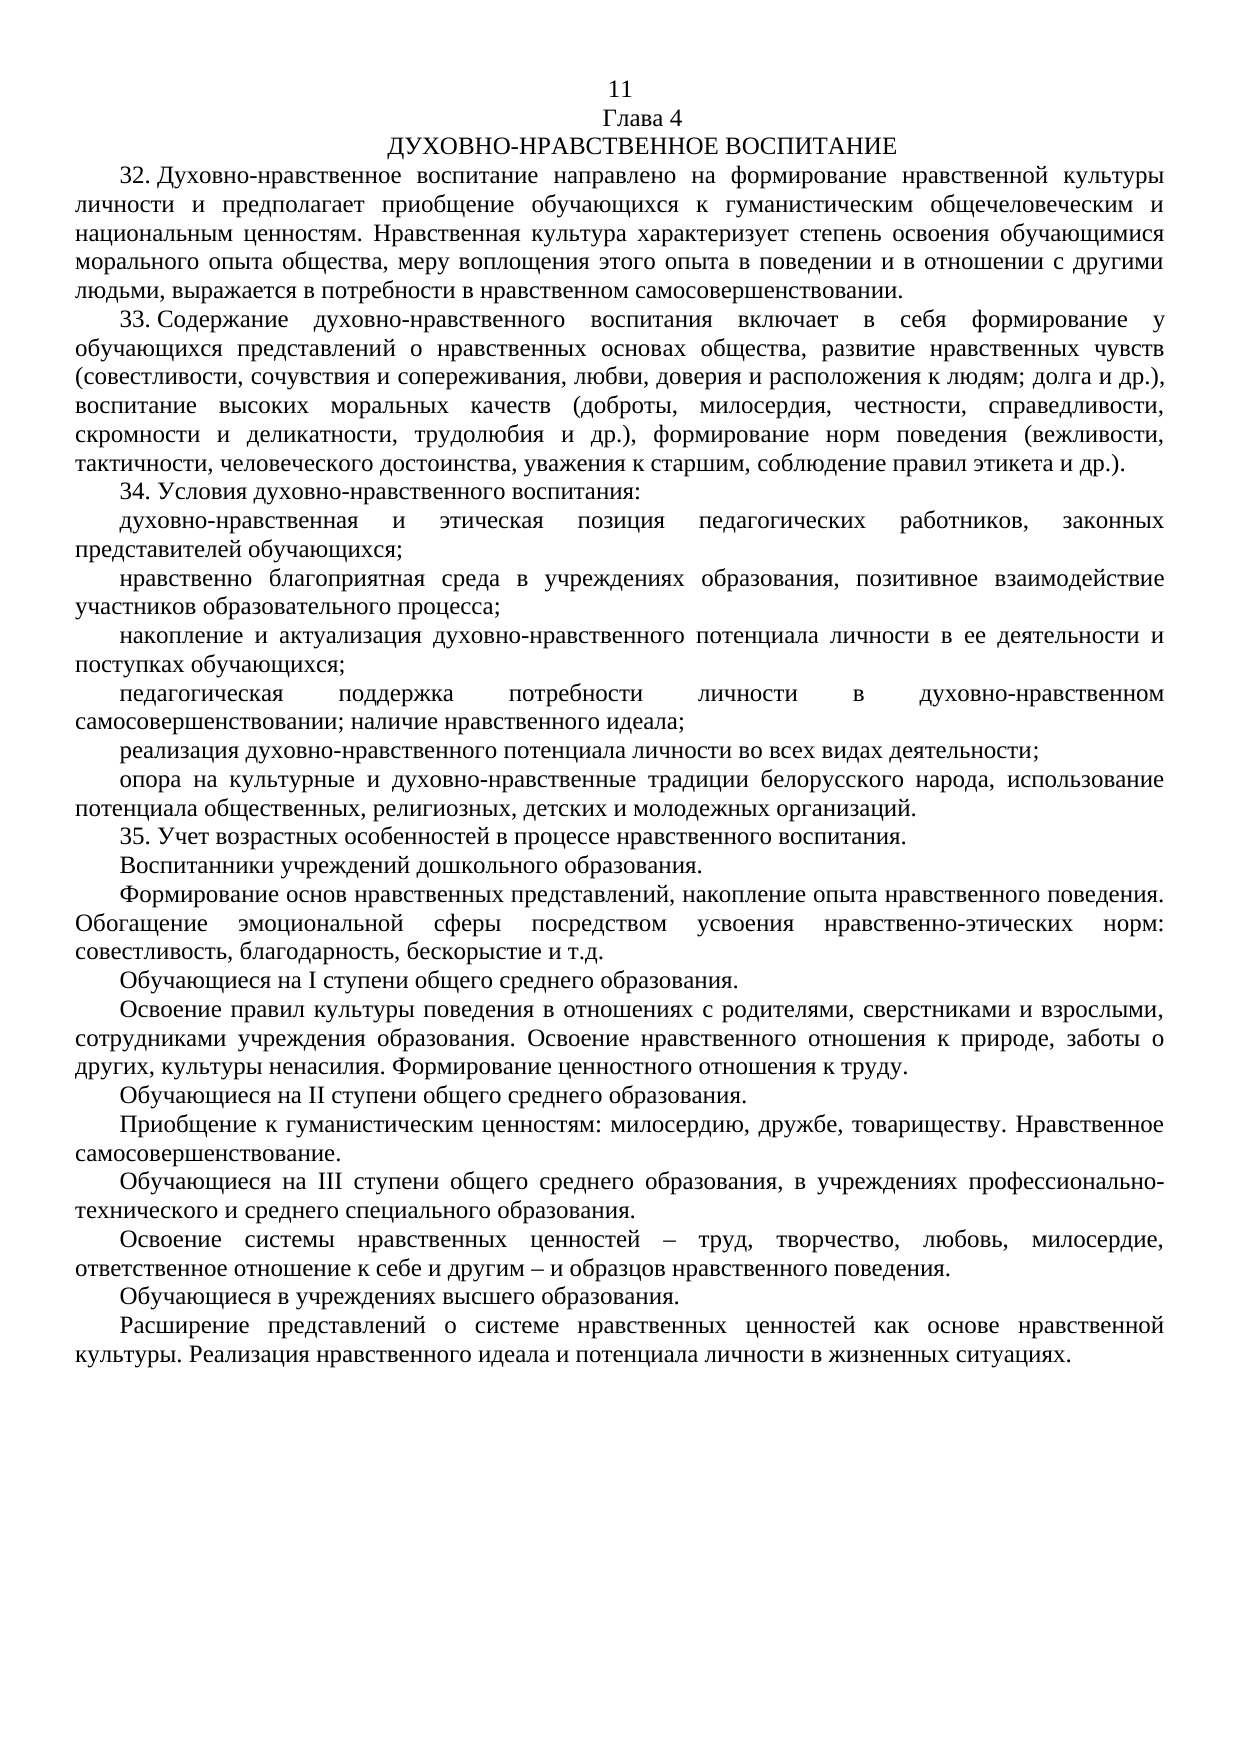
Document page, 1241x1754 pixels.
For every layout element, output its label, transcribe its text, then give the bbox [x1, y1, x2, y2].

text 35. Учет возрастных особенностей в процессе нравственного воспитания. [75, 821, 1165, 850]
text Глава 4 [75, 103, 1165, 131]
text Приобщение к гуманистическим ценностям: милосердию, дружбе, товариществу. Нравственное самосовершенствование. [75, 1109, 1165, 1166]
text реализация духовно-нравственного потенциала личности во всех видах деятельности; [75, 735, 1165, 764]
text опора на культурные и духовно-нравственные традиции белорусского народа, использование потенциала общественных, религиозных, детских и молодежных организаций. [75, 764, 1165, 821]
text 32. Духовно-нравственное воспитание направлено на формирование нравственной культуры личности и предполагает приобщение обучающихся к гуманистическим общечеловеческим и национальным ценностям. Нравственная культура характеризует степень освоения обучающимися морального опыта общества, меру воплощения этого опыта в поведении и в отношении с другими людьми, выражается в потребности в нравственном самосовершенствовании. [75, 160, 1165, 304]
text педагогическая поддержка потребности личности в духовно-нравственном самосовершенствовании; наличие нравственного идеала; [75, 678, 1165, 735]
text Освоение правил культуры поведения в отношениях с родителями, сверстниками и взрослыми, сотрудниками учреждения образования. Освоение нравственного отношения к природе, заботы о других, культуры ненасилия. Формирование ценностного отношения к труду. [75, 994, 1165, 1080]
text накопление и актуализация духовно-нравственного потенциала личности в ее деятельности и поступках обучающихся; [75, 620, 1165, 678]
text 34. Условия духовно-нравственного воспитания: [75, 476, 1165, 505]
text ДУХОВНО-НРАВСТВЕННОЕ ВОСПИТАНИЕ [75, 131, 1165, 160]
text Обучающиеся на II ступени общего среднего образования. [75, 1080, 1165, 1109]
text нравственно благоприятная среда в учреждениях образования, позитивное взаимодействие участников образовательного процесса; [75, 563, 1165, 620]
text Расширение представлений о системе нравственных ценностей как основе нравственной культуры. Реализация нравственного идеала и потенциала личности в жизненных ситуациях. [75, 1310, 1165, 1368]
text духовно-нравственная и этическая позиция педагогических работников, законных представителей обучающихся; [75, 505, 1165, 563]
text Обучающиеся на III ступени общего среднего образования, в учреждениях профессионально-технического и среднего специального образования. [75, 1166, 1165, 1224]
text Формирование основ нравственных представлений, накопление опыта нравственного поведения. Обогащение эмоциональной сферы посредством усвоения нравственно-этических норм: совестливость, благодарность, бескорыстие и т.д. [75, 879, 1165, 965]
text 33. Содержание духовно-нравственного воспитания включает в себя формирование у обучающихся представлений о нравственных основах общества, развитие нравственных чувств (совестливости, сочувствия и сопереживания, любви, доверия и расположения к людям; долга и др.), воспитание высоких моральных качеств (доброты, милосердия, честности, справедливости, скромности и деликатности, трудолюбия и др.), формирование норм поведения (вежливости, тактичности, человеческого достоинства, уважения к старшим, соблюдение правил этикета и др.). [75, 304, 1165, 476]
text Обучающиеся в учреждениях высшего образования. [75, 1281, 1165, 1310]
text Обучающиеся на I ступени общего среднего образования. [75, 965, 1165, 994]
text Воспитанники учреждений дошкольного образования. [75, 850, 1165, 879]
text Освоение системы нравственных ценностей – труд, творчество, любовь, милосердие, ответственное отношение к себе и другим – и образцов нравственного поведения. [75, 1224, 1165, 1281]
